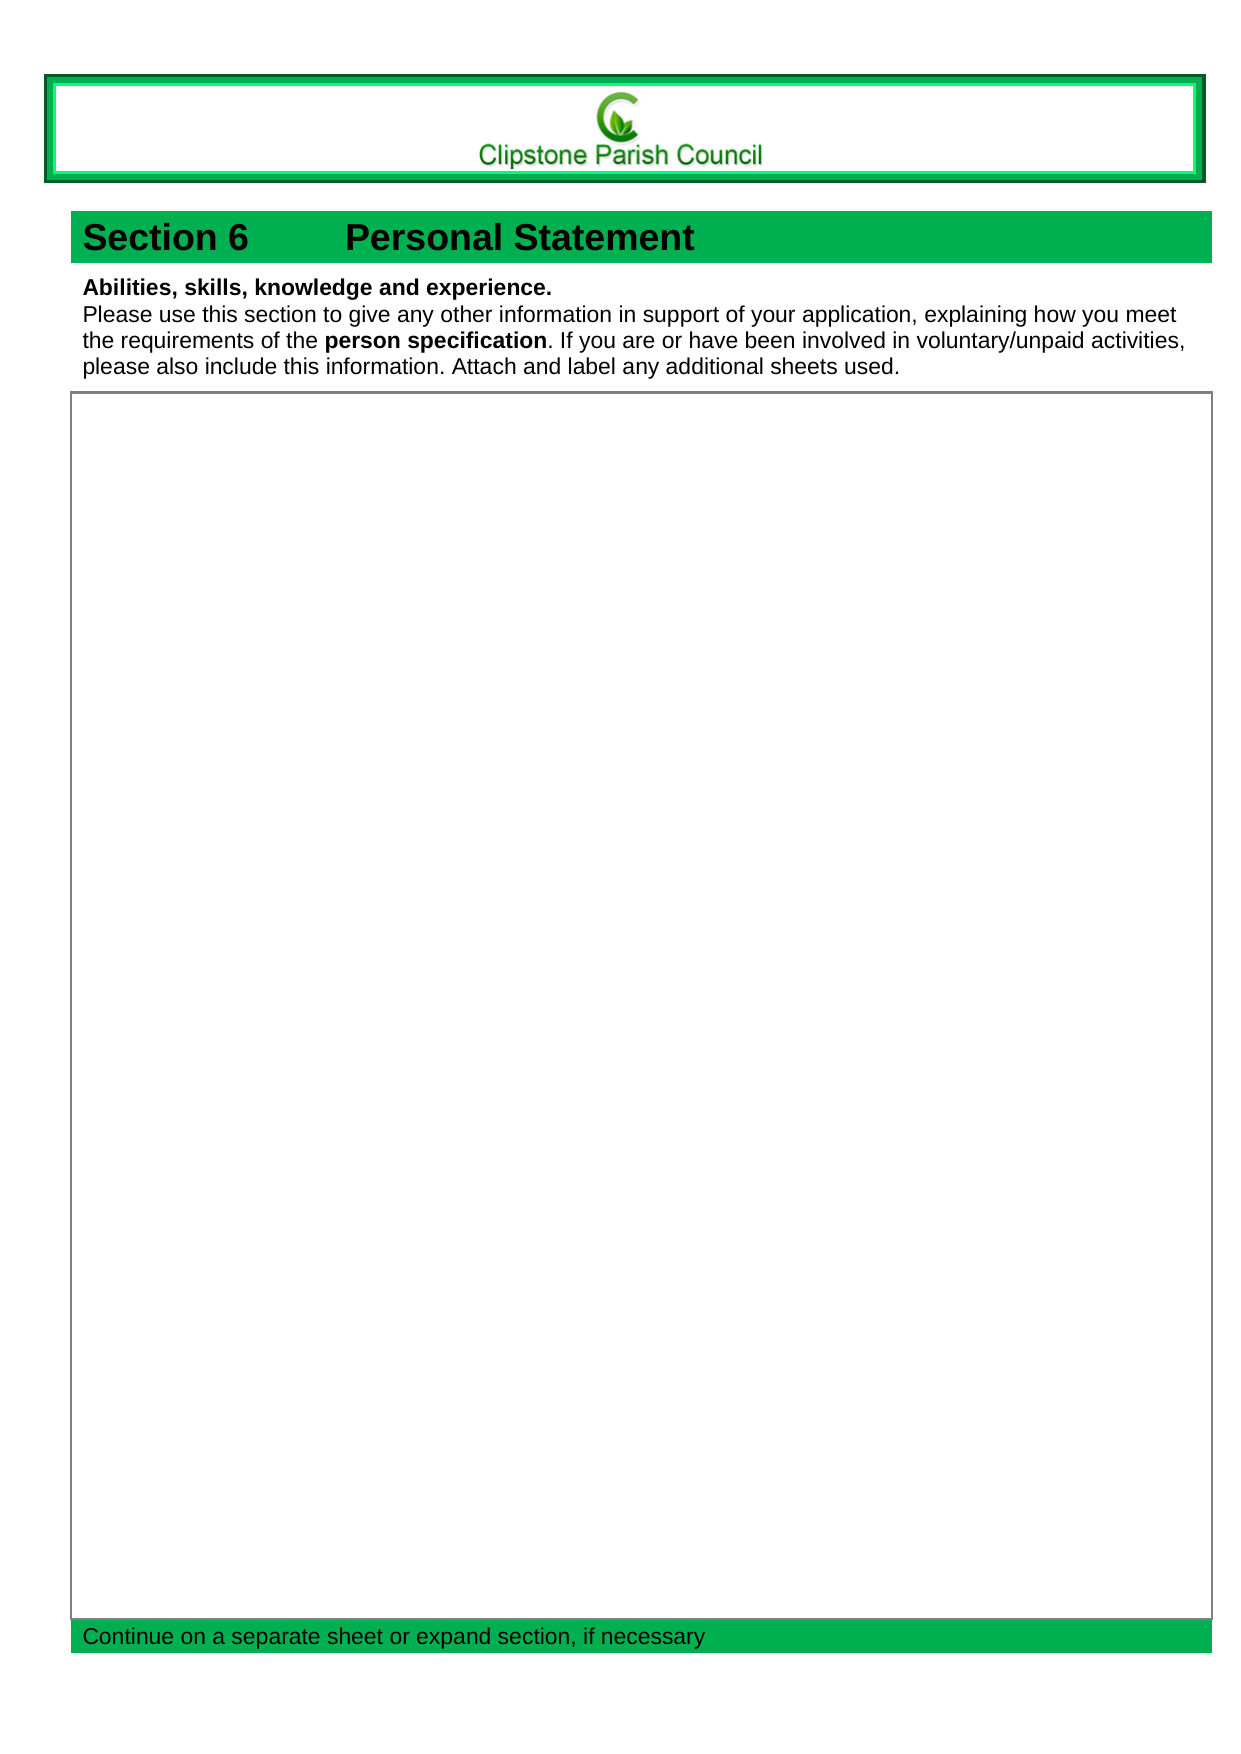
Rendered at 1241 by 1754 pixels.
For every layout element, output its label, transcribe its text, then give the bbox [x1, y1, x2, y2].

table_cell Continue on a separate sheet or expand section, if necessary [71, 1620, 1212, 1653]
table_cell [72, 394, 1211, 1618]
table_cell Abilities, skills, knowledge and experience. Please use this section to give any other information in support of your application, explaining how you meet the requirements of the person specification. If you are or have been involved in voluntary/unpaid activities, please also include this information. Attach and label any additional sheets used. [71, 263, 1212, 391]
picture [476, 88, 774, 169]
table_header Section 6 Personal Statement [71, 211, 1212, 263]
